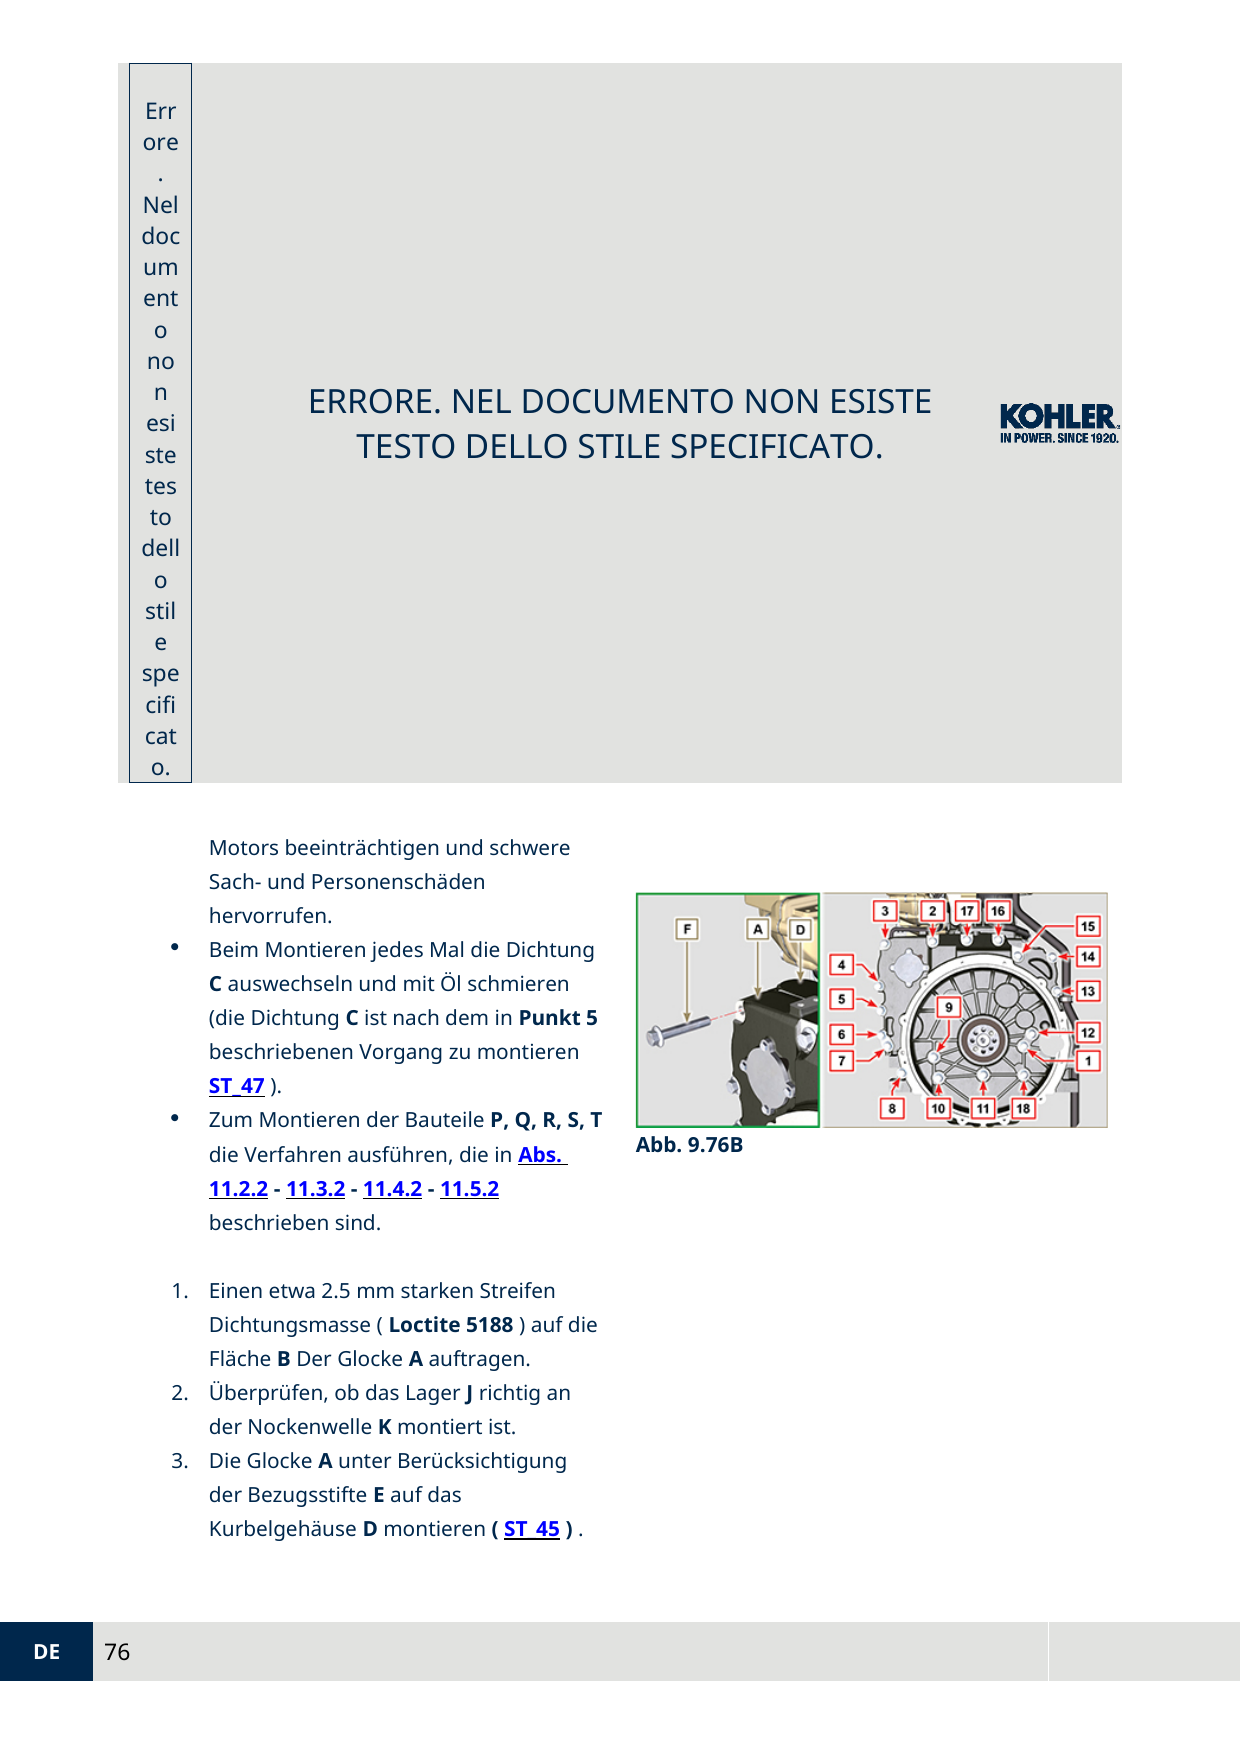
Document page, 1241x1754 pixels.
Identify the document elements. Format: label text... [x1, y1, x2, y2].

picture [635, 892, 1108, 1128]
table_header Abb. 9.75 Abb. 9.76A Abb. 9.76B [620, 815, 1122, 1561]
picture [1000, 403, 1121, 443]
table_header 9.9.1 Flanschglocke Gefahr Die Glocke A ist sehr schwer, deshalb ist bei der Montage besonders vorsichtig vorzugehen, um schwerwiegende Gefahren für den Bediener, durch ein Herunterfallen der Glocke zu vermeiden. Wichtig Werden die Montagevorgänge nicht eingehalten, kann dies den Betrieb des Motors beeinträchtigen und schwere Sach- und Personenschäden hervorrufen. Beim Montieren jedes Mal die Dichtung C auswechseln und mit Öl schmieren (die Dichtung C ist nach dem in Punkt 5 beschriebenen Vorgang zu montieren ST_47 ). Zum Montieren der Bauteile P, Q, R, S, T die Verfahren ausführen, die in Abs. 11.2.2 - 11.3.2 - 11.4.2 - 11.5.2 beschrieben sind. Einen etwa 2.5 mm starken Streifen Dichtungsmasse ( Loctite 5188 ) auf die Fläche B Der Glocke A auftragen. Überprüfen, ob das Lager J richtig an der Nockenwelle K montiert ist. Die Glocke A unter Berücksichtigung der Bezugsstifte E auf das Kurbelgehäuse D montieren ( ST_45 ) . Die Muttern F mit der Hand anschrauben, ohne sie festzuziehen. Die Schrauben F festziehen, dabei muss unbedingt die angegebene Abfolge eingehalten werden (Anziehmoment 75 Nm ). [118, 815, 620, 1561]
